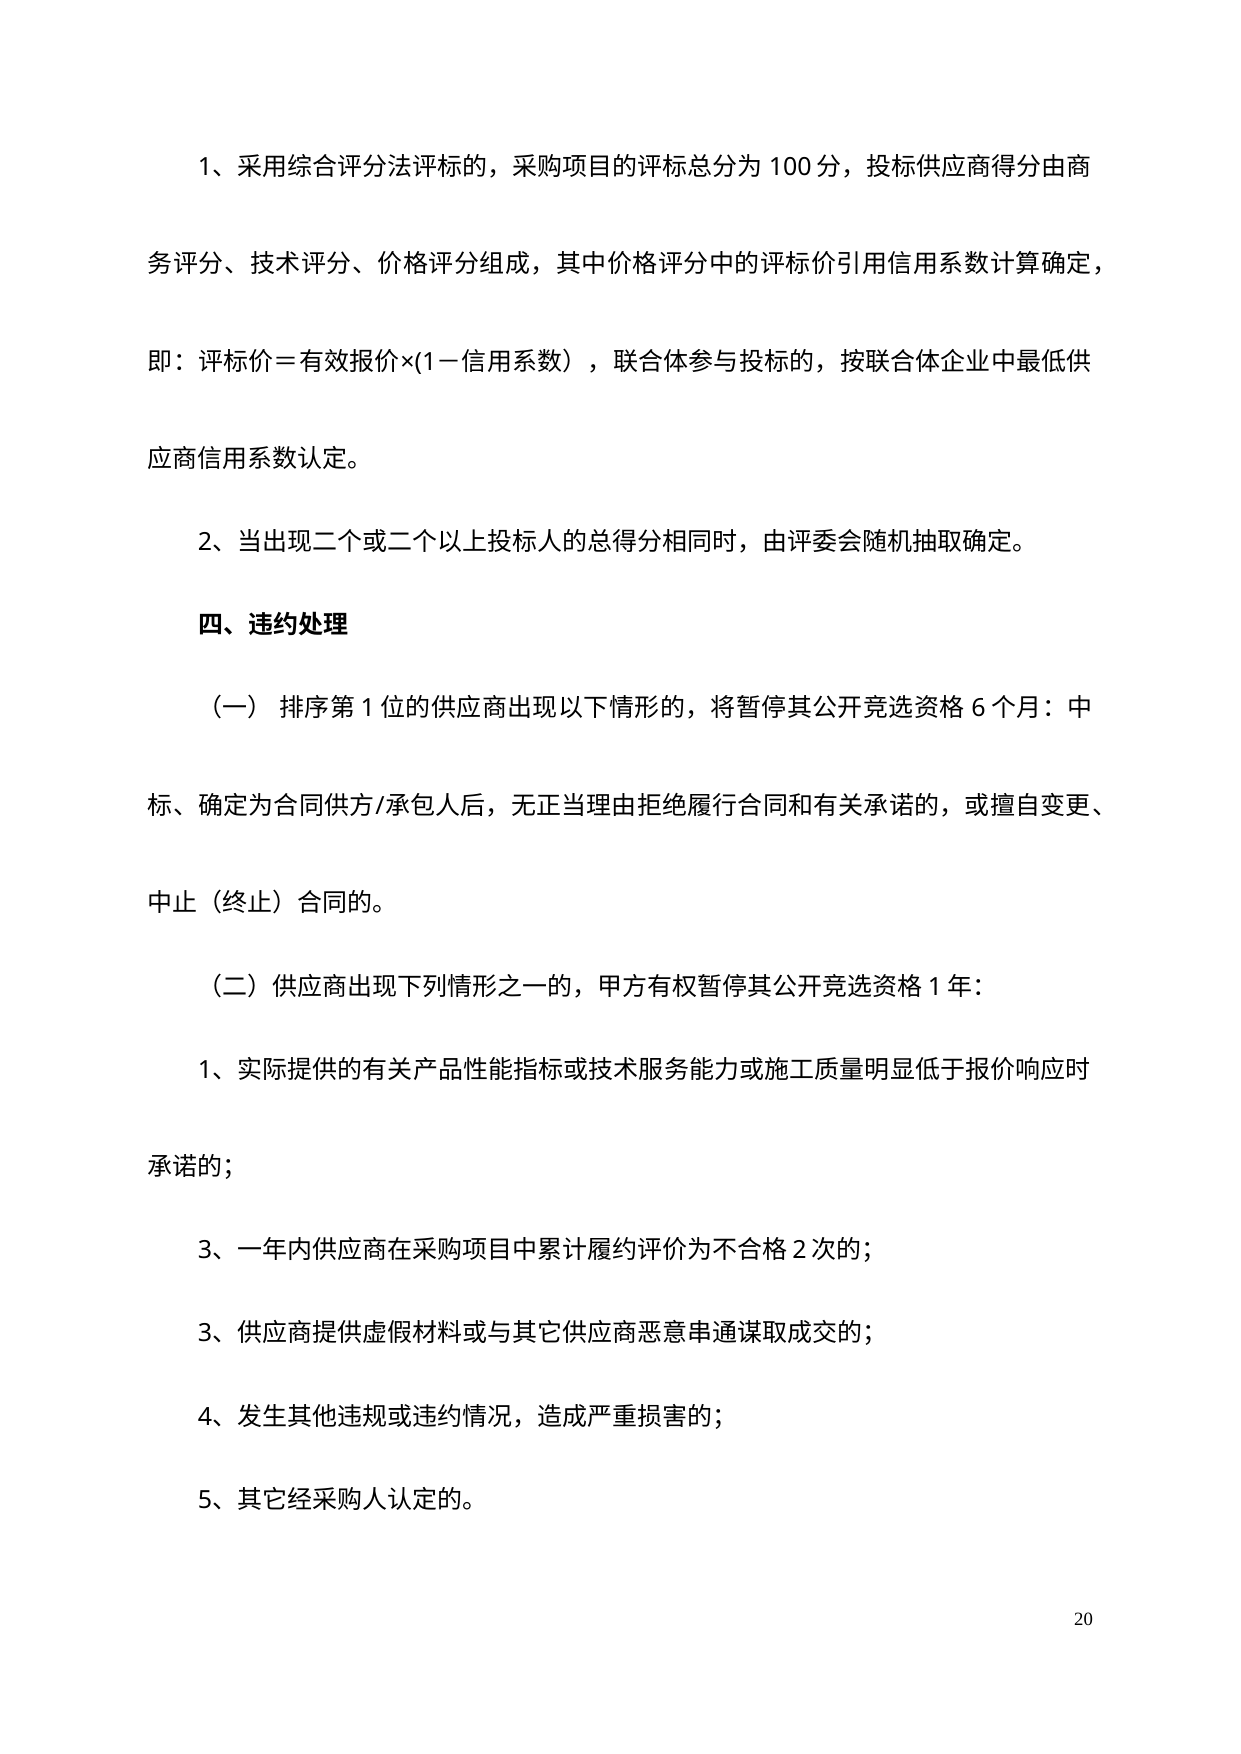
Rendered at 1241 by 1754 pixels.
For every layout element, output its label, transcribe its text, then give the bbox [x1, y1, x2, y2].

text 1、实际提供的有关产品性能指标或技术服务能力或施工质量明显低于报价响应时承诺的； [148, 1035, 1092, 1197]
text 4、发生其他违规或违约情况，造成严重损害的； [148, 1382, 1092, 1447]
text （一） 排序第1位的供应商出现以下情形的，将暂停其公开竞选资格6个月：中标、确定为合同供方/承包人后，无正当理由拒绝履行合同和有关承诺的，或擅自变更、中止（终止）合同的。 [148, 673, 1092, 933]
text 3、一年内供应商在采购项目中累计履约评价为不合格2次的； [148, 1215, 1092, 1280]
text 1、采用综合评分法评标的，采购项目的评标总分为100分，投标供应商得分由商务评分、技术评分、价格评分组成，其中价格评分中的评标价引用信用系数计算确定，即：评标价＝有效报价×(1－信用系数），联合体参与投标的，按联合体企业中最低供应商信用系数认定。 [148, 132, 1092, 489]
text 5、其它经采购人认定的。 [148, 1465, 1092, 1530]
text 2、当出现二个或二个以上投标人的总得分相同时，由评委会随机抽取确定。 [148, 507, 1092, 572]
text （二）供应商出现下列情形之一的，甲方有权暂停其公开竞选资格1年： [148, 952, 1092, 1017]
text 3、供应商提供虚假材料或与其它供应商恶意串通谋取成交的； [148, 1298, 1092, 1363]
text 四、违约处理 [198, 590, 1092, 655]
